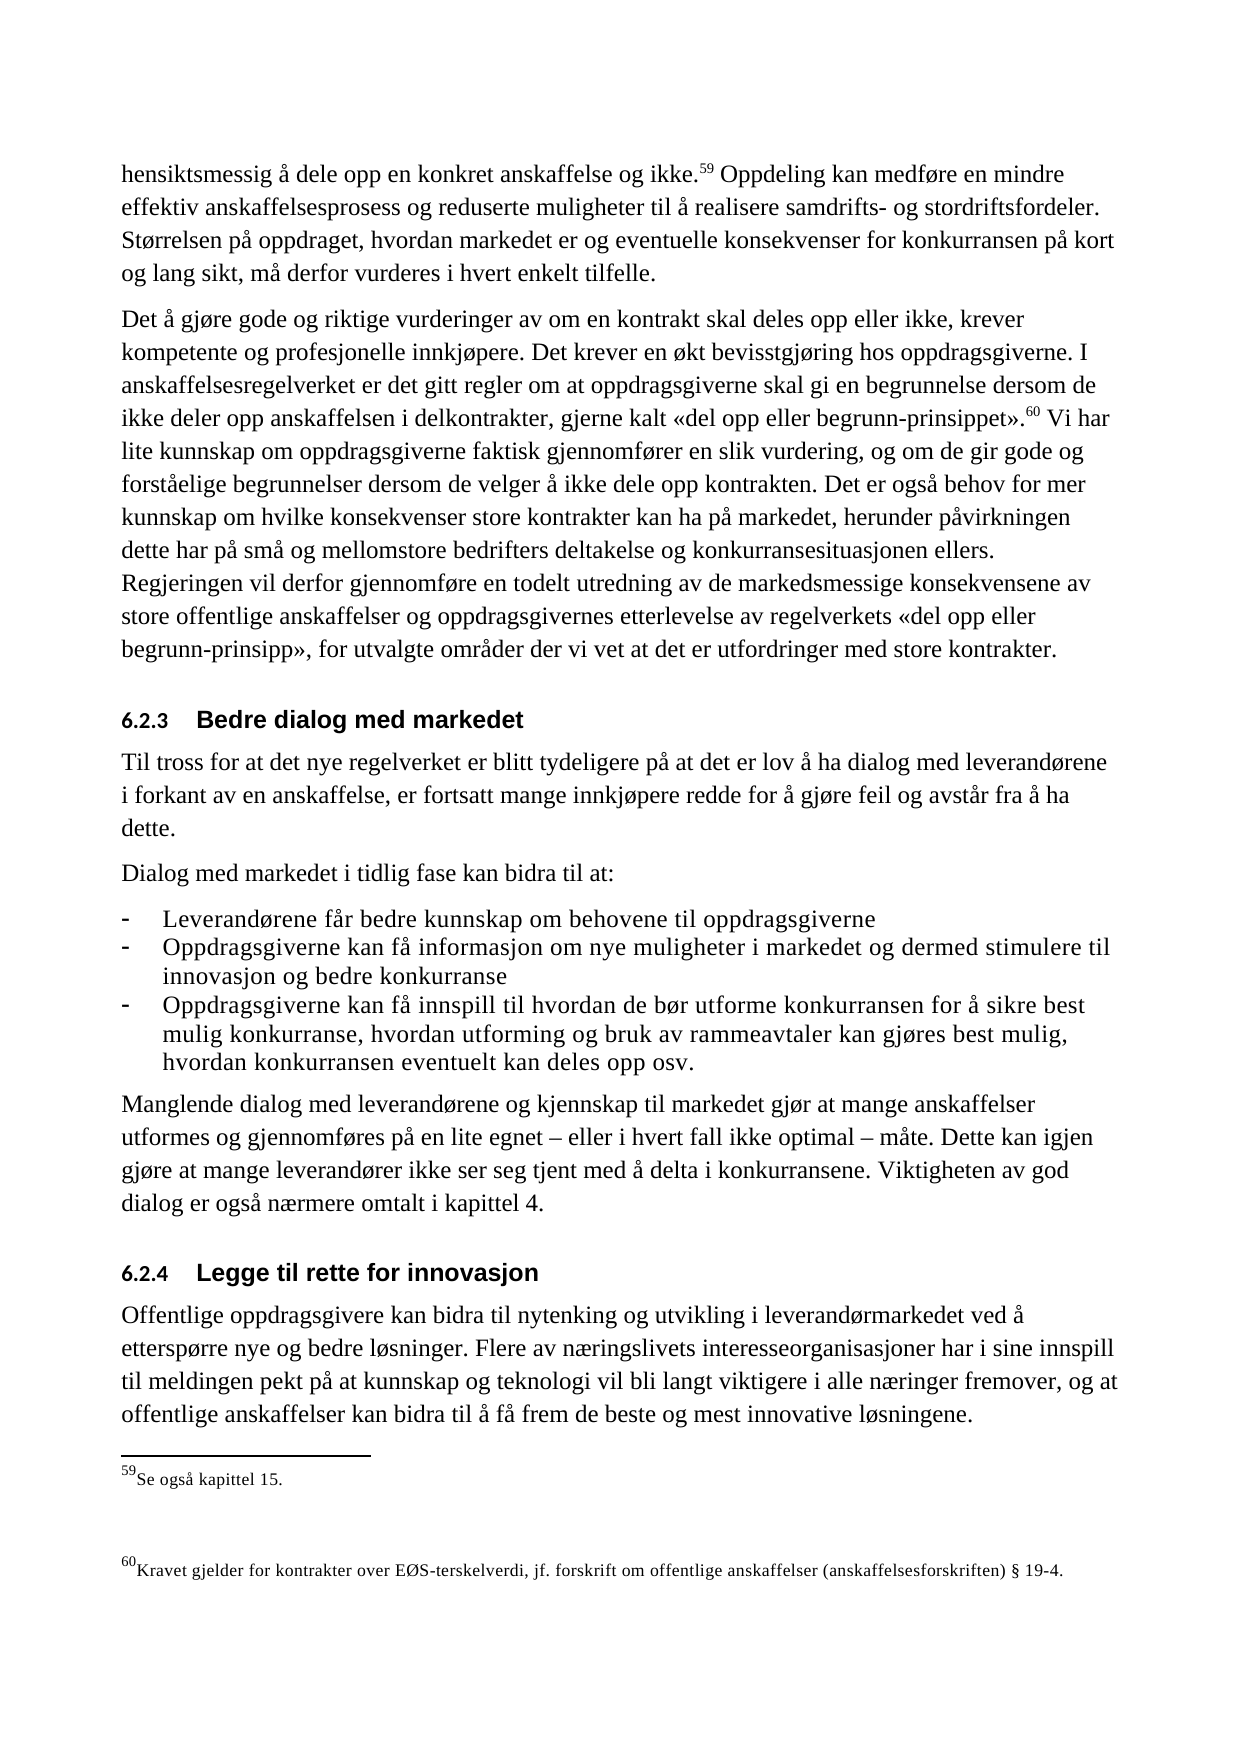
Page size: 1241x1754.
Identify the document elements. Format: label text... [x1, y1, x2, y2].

list Oppdragsgiverne kan få innspill til hvordan de bør utforme konkurransen for å sikre best mulig konkurranse, hvordan utforming og bruk av rammeavtaler kan gjøres best mulig, hvordan konkurransen eventuelt kan deles opp osv. [121, 990, 1119, 1076]
text Manglende dialog med leverandørene og kjennskap til markedet gjør at mange anskaffelser utformes og gjennomføres på en lite egnet – eller i hvert fall ikke optimal – måte. Dette kan igjen gjøre at mange leverandører ikke ser seg tjent med å delta i konkurransene. Viktigheten av god dialog er også nærmere omtalt i kapittel 4. [121, 1089, 1119, 1217]
text Offentlige oppdragsgivere kan bidra til nytenking og utvikling i leverandørmarkedet ved å etterspørre nye og bedre løsninger. Flere av næringslivets interesseorganisasjoner har i sine innspill til meldingen pekt på at kunnskap og teknologi vil bli langt viktigere i alle næringer fremover, og at offentlige anskaffelser kan bidra til å få frem de beste og mest innovative løsningene. [121, 1300, 1119, 1428]
text Dialog med markedet i tidlig fase kan bidra til at: [121, 858, 1119, 887]
list Oppdragsgiverne kan få informasjon om nye muligheter i markedet og dermed stimulere til innovasjon og bedre konkurranse [121, 932, 1119, 990]
text Til tross for at det nye regelverket er blitt tydeligere på at det er lov å ha dialog med leverandørene i forkant av en anskaffelse, er fortsatt mange innkjøpere redde for å gjøre feil og avstår fra å ha dette. [121, 747, 1119, 841]
text Det å gjøre gode og riktige vurderinger av om en kontrakt skal deles opp eller ikke, krever kompetente og profesjonelle innkjøpere. Det krever en økt bevisstgjøring hos oppdragsgiverne. I anskaffelsesregelverket er det gitt regler om at oppdragsgiverne skal gi en begrunnelse dersom de ikke deler opp anskaffelsen i delkontrakter, gjerne kalt «del opp eller begrunn-prinsippet». Vi har lite kunnskap om oppdragsgiverne faktisk gjennomfører en slik vurdering, og om de gir gode og forståelige begrunnelser dersom de velger å ikke dele opp kontrakten. Det er også behov for mer kunnskap om hvilke konsekvenser store kontrakter kan ha på markedet, herunder påvirkningen dette har på små og mellomstore bedrifters deltakelse og konkurransesituasjonen ellers. Regjeringen vil derfor gjennomføre en todelt utredning av de markedsmessige konsekvensene av store offentlige anskaffelser og oppdragsgivernes etterlevelse av regelverkets «del opp eller begrunn-prinsipp», for utvalgte områder der vi vet at det er utfordringer med store kontrakter. [121, 304, 1119, 663]
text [121, 159, 1119, 287]
subtitle Legge til rette for innovasjon [121, 1258, 1119, 1287]
list Leverandørene får bedre kunnskap om behovene til oppdragsgiverne [121, 904, 1119, 932]
subtitle Bedre dialog med markedet [121, 705, 1119, 734]
